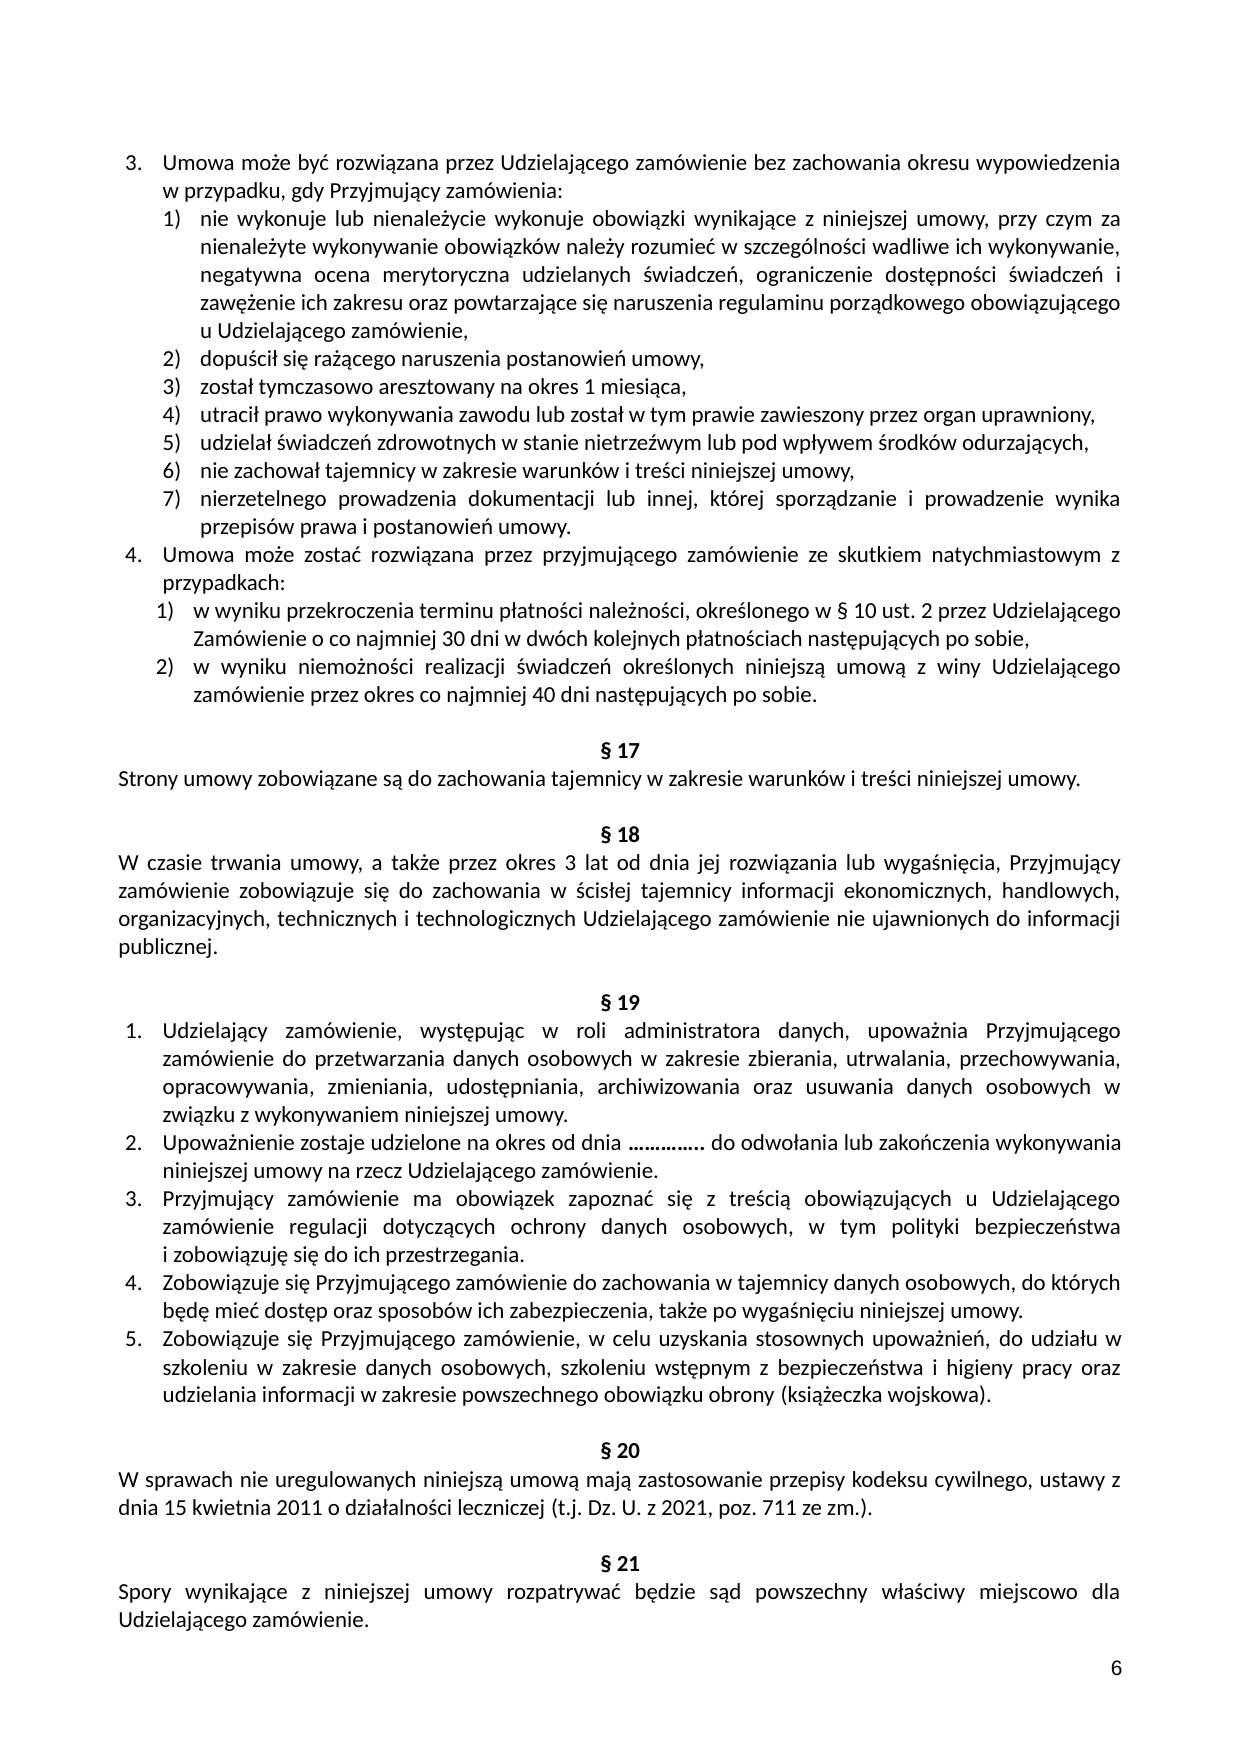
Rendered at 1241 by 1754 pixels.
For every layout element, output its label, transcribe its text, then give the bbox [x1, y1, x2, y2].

list nierzetelnego prowadzenia dokumentacji lub innej, której sporządzanie i prowadzenie wynika przepisów prawa i postanowień umowy. [162, 484, 1122, 540]
list nie zachował tajemnicy w zakresie warunków i treści niniejszej umowy, [162, 456, 1122, 484]
text Spory wynikające z niniejszej umowy rozpatrywać będzie sąd powszechny właściwy miejscowo dla Udzielającego zamówienie. [118, 1577, 1122, 1633]
text W czasie trwania umowy, a także przez okres 3 lat od dnia jej rozwiązania lub wygaśnięcia, Przyjmujący zamówienie zobowiązuje się do zachowania w ścisłej tajemnicy informacji ekonomicznych, handlowych, organizacyjnych, technicznych i technologicznych Udzielającego zamówienie nie ujawnionych do informacji publicznej. [118, 848, 1122, 960]
list został tymczasowo aresztowany na okres 1 miesiąca, [162, 372, 1122, 400]
list Zobowiązuje się Przyjmującego zamówienie, w celu uzyskania stosownych upoważnień, do udziału w szkoleniu w zakresie danych osobowych, szkoleniu wstępnym z bezpieczeństwa i higieny pracy oraz udzielania informacji w zakresie powszechnego obowiązku obrony (książeczka wojskowa). [125, 1324, 1122, 1409]
text § 17 [118, 736, 1122, 764]
list nie wykonuje lub nienależycie wykonuje obowiązki wynikające z niniejszej umowy, przy czym za nienależyte wykonywanie obowiązków należy rozumieć w szczególności wadliwe ich wykonywanie, negatywna ocena merytoryczna udzielanych świadczeń, ograniczenie dostępności świadczeń i zawężenie ich zakresu oraz powtarzające się naruszenia regulaminu porządkowego obowiązującego u Udzielającego zamówienie, [162, 204, 1122, 344]
text § 19 [118, 988, 1122, 1016]
text § 21 [118, 1549, 1122, 1577]
text Strony umowy zobowiązane są do zachowania tajemnicy w zakresie warunków i treści niniejszej umowy. [118, 764, 1122, 792]
list Udzielający zamówienie, występując w roli administratora danych, upoważnia Przyjmującego zamówienie do przetwarzania danych osobowych w zakresie zbierania, utrwalania, przechowywania, opracowywania, zmieniania, udostępniania, archiwizowania oraz usuwania danych osobowych w związku z wykonywaniem niniejszej umowy. [125, 1016, 1122, 1128]
text W sprawach nie uregulowanych niniejszą umową mają zastosowanie przepisy kodeksu cywilnego, ustawy z dnia 15 kwietnia 2011 o działalności leczniczej (t.j. Dz. U. z 2021, poz. 711 ze zm.). [118, 1465, 1122, 1521]
list dopuścił się rażącego naruszenia postanowień umowy, [162, 344, 1122, 372]
list Umowa może być rozwiązana przez Udzielającego zamówienie bez zachowania okresu wypowiedzenia w przypadku, gdy Przyjmujący zamówienia: [125, 148, 1122, 204]
text § 18 [118, 820, 1122, 848]
list w wyniku niemożności realizacji świadczeń określonych niniejszą umową z winy Udzielającego zamówienie przez okres co najmniej 40 dni następujących po sobie. [156, 652, 1122, 708]
list Upoważnienie zostaje udzielone na okres od dnia ………….. do odwołania lub zakończenia wykonywania niniejszej umowy na rzecz Udzielającego zamówienie. [125, 1128, 1122, 1184]
list udzielał świadczeń zdrowotnych w stanie nietrzeźwym lub pod wpływem środków odurzających, [162, 428, 1122, 456]
list w wyniku przekroczenia terminu płatności należności, określonego w § 10 ust. 2 przez Udzielającego Zamówienie o co najmniej 30 dni w dwóch kolejnych płatnościach następujących po sobie, [156, 596, 1122, 652]
list Umowa może zostać rozwiązana przez przyjmującego zamówienie ze skutkiem natychmiastowym z przypadkach: [125, 540, 1122, 596]
text § 20 [118, 1437, 1122, 1465]
list Zobowiązuje się Przyjmującego zamówienie do zachowania w tajemnicy danych osobowych, do których będę mieć dostęp oraz sposobów ich zabezpieczenia, także po wygaśnięciu niniejszej umowy. [125, 1268, 1122, 1324]
list utracił prawo wykonywania zawodu lub został w tym prawie zawieszony przez organ uprawniony, [162, 400, 1122, 428]
list Przyjmujący zamówienie ma obowiązek zapoznać się z treścią obowiązujących u Udzielającego zamówienie regulacji dotyczących ochrony danych osobowych, w tym polityki bezpieczeństwa i zobowiązuję się do ich przestrzegania. [125, 1184, 1122, 1268]
